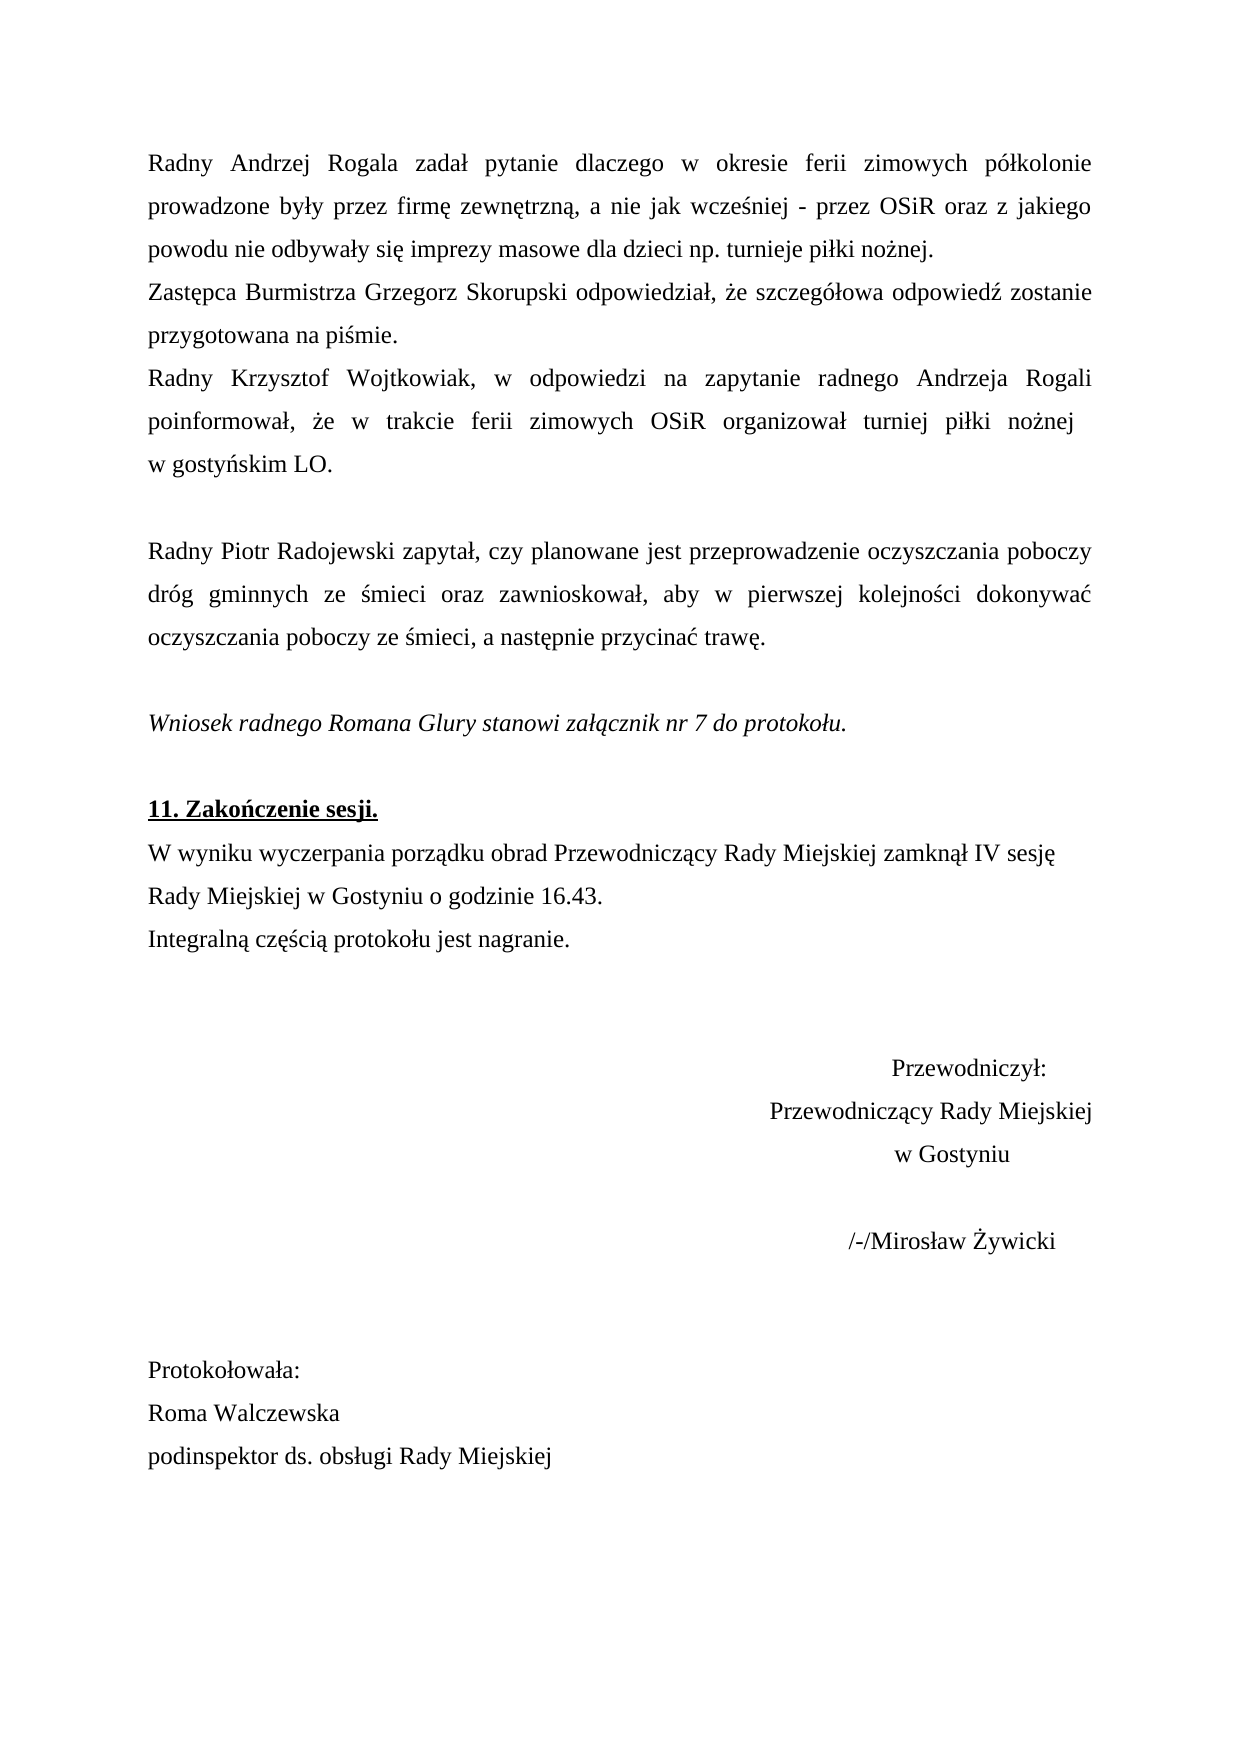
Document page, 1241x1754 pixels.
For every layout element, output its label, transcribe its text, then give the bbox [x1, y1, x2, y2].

text podinspektor ds. obsługi Rady Miejskiej [148, 1441, 1093, 1470]
text Zastępca Burmistrza Grzegorz Skorupski odpowiedział, że szczegółowa odpowiedź zostanie przygotowana na piśmie. [148, 277, 1093, 349]
text Radny Krzysztof Wojtkowiak, w odpowiedzi na zapytanie radnego Andrzeja Rogali poinformował, że w trakcie ferii zimowych OSiR organizował turniej piłki nożnej w gostyńskim LO. [148, 363, 1093, 478]
text Przewodniczący Rady Miejskiej [664, 1096, 1093, 1125]
text /-/Mirosław Żywicki [797, 1226, 1093, 1254]
text w Gostyniu [738, 1139, 1093, 1168]
text Radny Piotr Radojewski zapytał, czy planowane jest przeprowadzenie oczyszczania poboczy dróg gminnych ze śmieci oraz zawnioskował, aby w pierwszej kolejności dokonywać oczyszczania poboczy ze śmieci, a następnie przycinać trawę. [148, 536, 1093, 651]
text Integralną częścią protokołu jest nagranie. [148, 924, 1093, 953]
text Radny Andrzej Rogala zadał pytanie dlaczego w okresie ferii zimowych półkolonie prowadzone były przez firmę zewnętrzną, a nie jak wcześniej - przez OSiR oraz z jakiego powodu nie odbywały się imprezy masowe dla dzieci np. turnieje piłki nożnej. [148, 148, 1093, 263]
text 11. Zakończenie sesji. W wyniku wyczerpania porządku obrad Przewodniczący Rady Miejskiej zamknął IV sesję Rady Miejskiej w Gostyniu o godzinie 16.43. [148, 794, 1093, 909]
text Protokołowała: [148, 1355, 1093, 1384]
text Przewodniczył: [811, 1053, 1093, 1082]
text Roma Walczewska [148, 1398, 1093, 1427]
text Wniosek radnego Romana Glury stanowi załącznik nr 7 do protokołu. [148, 708, 1093, 737]
